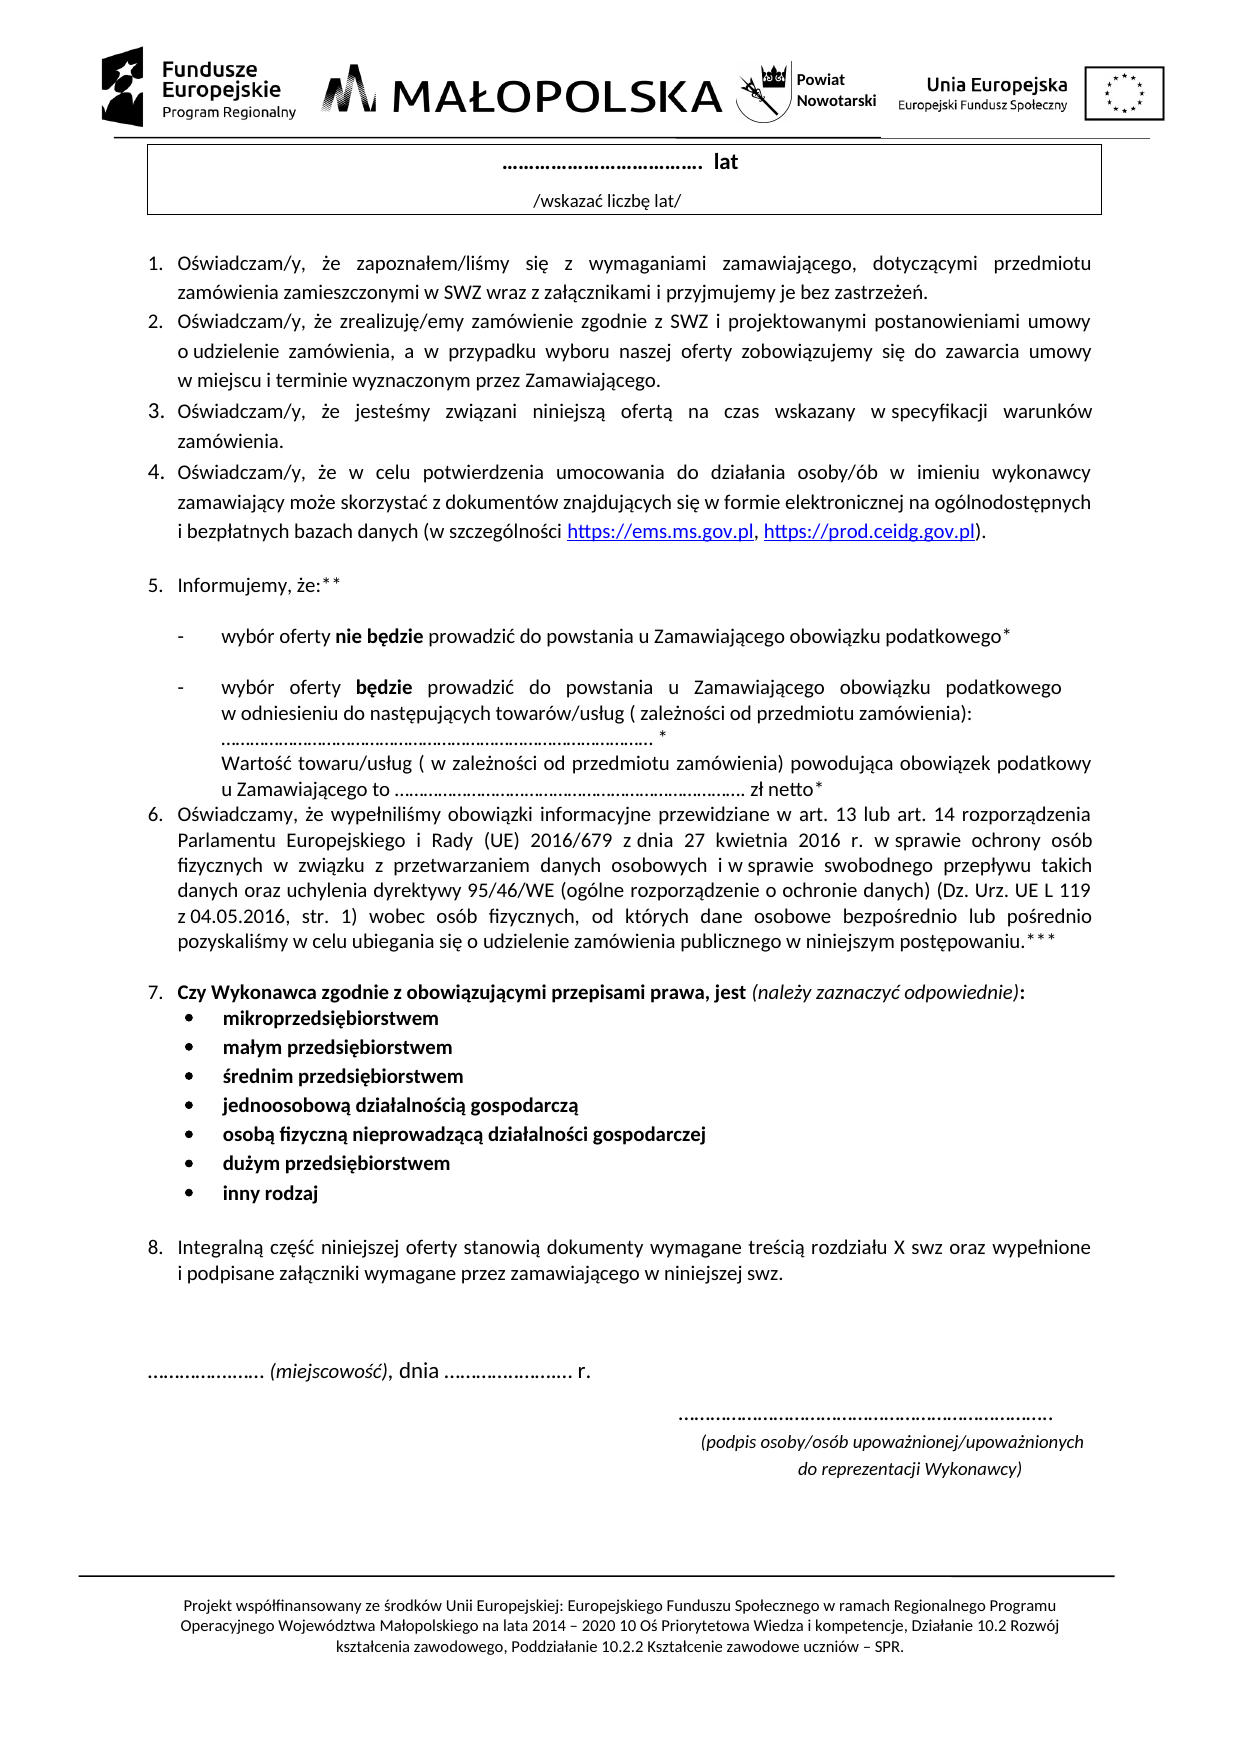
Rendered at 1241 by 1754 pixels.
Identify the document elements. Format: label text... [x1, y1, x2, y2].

text ………………………………. lat [148, 145, 1101, 175]
list średnim przedsiębiorstwem [185, 1063, 1093, 1088]
list inny rodzaj [185, 1180, 1093, 1205]
list małym przedsiębiorstwem [185, 1034, 1093, 1059]
list dużym przedsiębiorstwem [185, 1151, 1093, 1176]
text (podpis osoby/osób upoważnionej/upoważnionych [148, 1431, 1093, 1453]
list Integralną część niniejszej oferty stanowią dokumenty wymagane treścią rozdziału X swz oraz wypełnione i podpisane załączniki wymagane przez zamawiającego w niniejszej swz. [148, 1234, 1093, 1285]
list Oświadczam/y, że zrealizuję/emy zamówienie zgodnie z SWZ i projektowanymi postanowieniami umowy o udzielenie zamówienia, a w przypadku wyboru naszej oferty zobowiązujemy się do zawarcia umowy w miejscu i terminie wyznaczonym przez Zamawiającego. [148, 309, 1093, 392]
text ……………………………………………………………………………… * [177, 725, 1093, 751]
list Oświadczam/y, że jesteśmy związani niniejszą ofertą na czas wskazany w specyfikacji warunków zamówienia. [148, 396, 1093, 453]
text - wybór oferty nie będzie prowadzić do powstania u Zamawiającego obowiązku podatkowego* [177, 623, 1093, 649]
picture [81, 26, 729, 147]
text …………….…… (miejscowość), dnia …………..…….… r. [148, 1356, 1093, 1384]
text do reprezentacji Wykonawcy) [148, 1457, 1093, 1480]
list Oświadczamy, że wypełniliśmy obowiązki informacyjne przewidziane w art. 13 lub art. 14 rozporządzenia Parlamentu Europejskiego i Rady (UE) 2016/679 z dnia 27 kwietnia 2016 r. w sprawie ochrony osób fizycznych w związku z przetwarzaniem danych osobowych i w sprawie swobodnego przepływu takich danych oraz uchylenia dyrektywy 95/46/WE (ogólne rozporządzenie o ochronie danych) (Dz. Urz. UE L 119 z 04.05.2016, str. 1) wobec osób fizycznych, od których dane osobowe bezpośrednio lub pośrednio pozyskaliśmy w celu ubiegania się o udzielenie zamówienia publicznego w niniejszym postępowaniu.*** [148, 801, 1093, 954]
text /wskazać liczbę lat/ [148, 186, 1101, 214]
list mikroprzedsiębiorstwem [185, 1005, 1093, 1030]
list osobą fizyczną nieprowadzącą działalności gospodarczej [185, 1121, 1093, 1147]
picture [881, 48, 1182, 138]
text …………………………………………………………….. [148, 1398, 1093, 1426]
text Wartość towaru/usług ( w zależności od przedmiotu zamówienia) powodująca obowiązek podatkowy u Zamawiającego to ………………………………………………………………. zł netto* [221, 751, 1093, 801]
list Czy Wykonawca zgodnie z obowiązującymi przepisami prawa, jest (należy zaznaczyć odpowiednie): [148, 979, 1093, 1005]
list Oświadczam/y, że zapoznałem/liśmy się z wymaganiami zamawiającego, dotyczącymi przedmiotu zamówienia zamieszczonymi w SWZ wraz z załącznikami i przyjmujemy je bez zastrzeżeń. [148, 250, 1093, 305]
text - wybór oferty będzie prowadzić do powstania u Zamawiającego obowiązku podatkowego w odniesieniu do następujących towarów/usług ( zależności od przedmiotu zamówienia): [177, 674, 1093, 725]
list Informujemy, że:** [148, 573, 1093, 598]
list jednoosobową działalnością gospodarczą [185, 1092, 1093, 1118]
list Oświadczam/y, że w celu potwierdzenia umocowania do działania osoby/ób w imieniu wykonawcy zamawiający może skorzystać z dokumentów znajdujących się w formie elektronicznej na ogólnodostępnych i bezpłatnych bazach danych (w szczególności https://ems.ms.gov.pl, https://prod.ceidg.gov.pl). [148, 457, 1093, 543]
